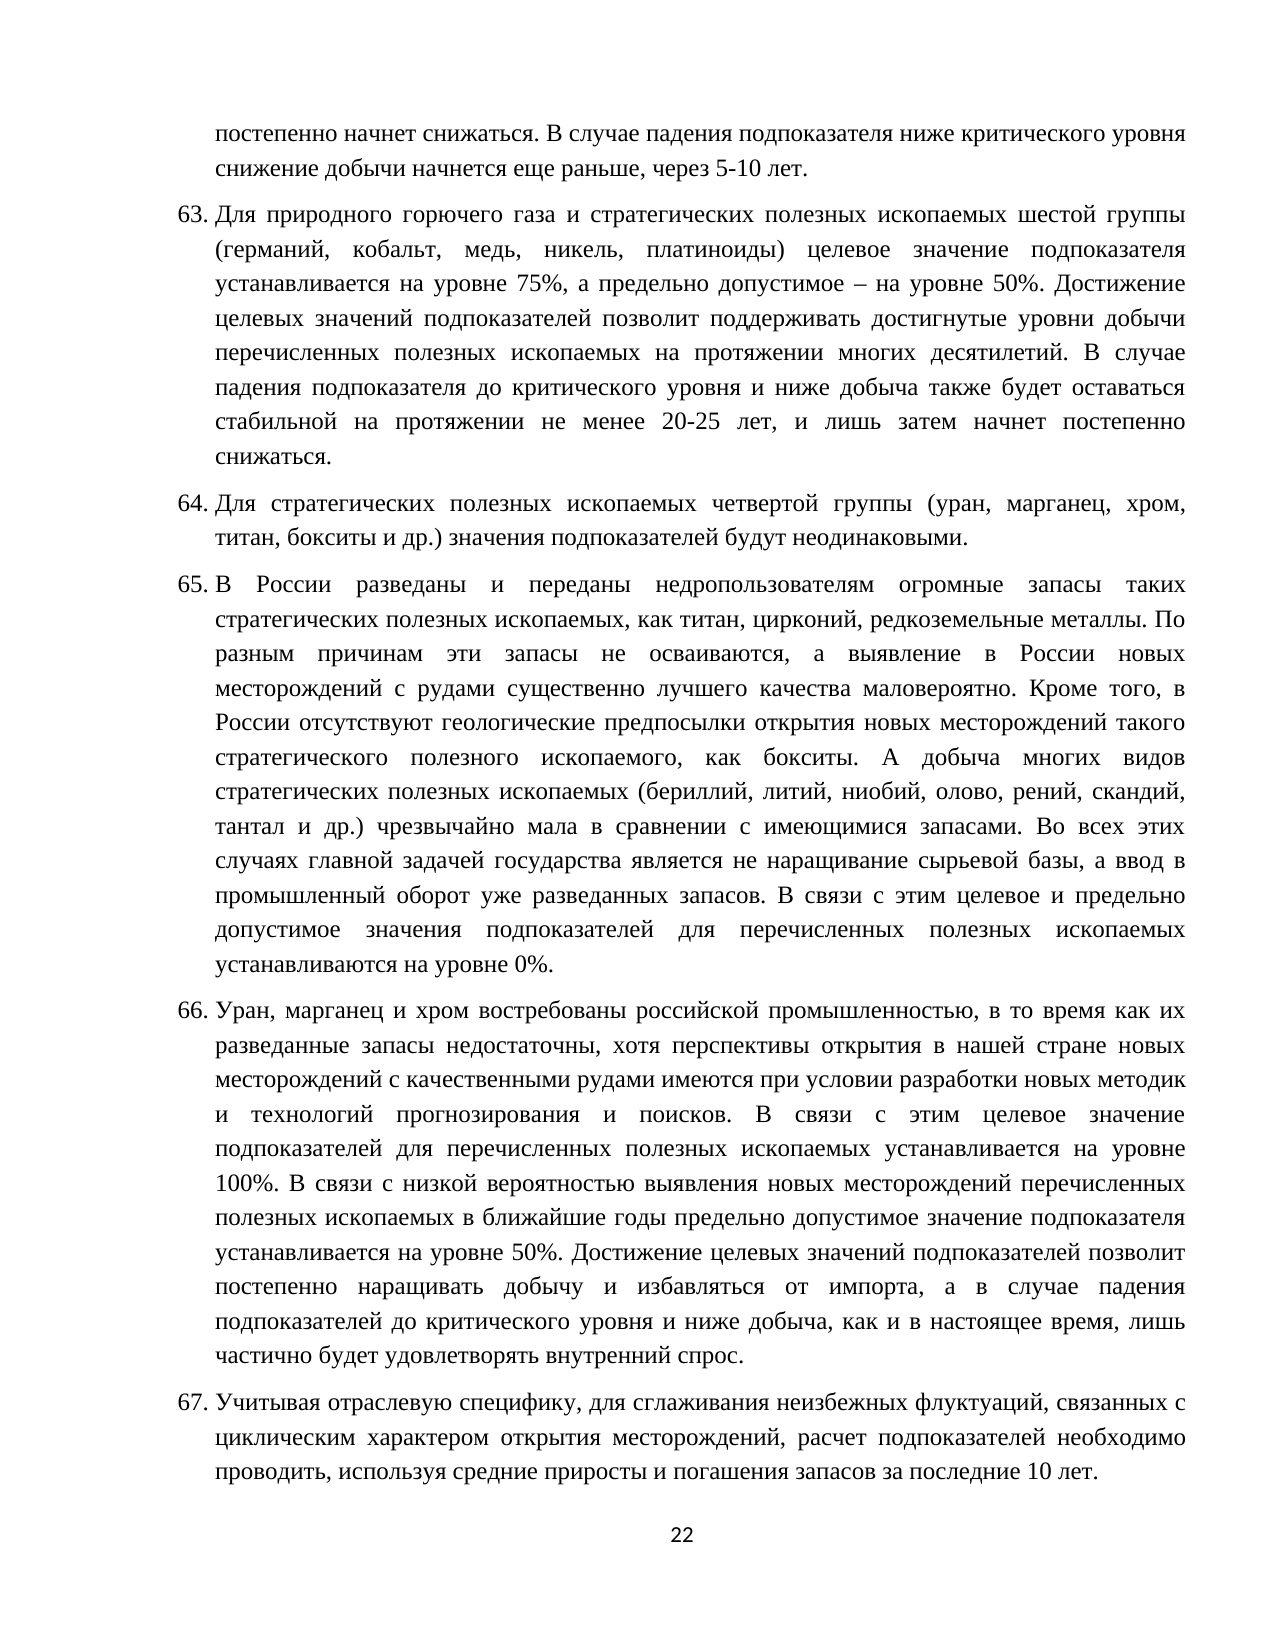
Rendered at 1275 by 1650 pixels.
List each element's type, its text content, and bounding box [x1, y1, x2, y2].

list В России разведаны и переданы недропользователям огромные запасы таких стратегических полезных ископаемых, как титан, цирконий, редкоземельные металлы. По разным причинам эти запасы не осваиваются, а выявление в России новых месторождений с рудами существенно лучшего качества маловероятно. Кроме того, в России отсутствуют геологические предпосылки открытия новых месторождений такого стратегического полезного ископаемого, как бокситы. А добыча многих видов стратегических полезных ископаемых (бериллий, литий, ниобий, олово, рений, скандий, тантал и др.) чрезвычайно мала в сравнении с имеющимися запасами. Во всех этих случаях главной задачей государства является не наращивание сырьевой базы, а ввод в промышленный оборот уже разведанных запасов. В связи с этим целевое и предельно допустимое значения подпоказателей для перечисленных полезных ископаемых устанавливаются на уровне 0%. [177, 569, 1186, 977]
list Для природного горючего газа и стратегических полезных ископаемых шестой группы (германий, кобальт, медь, никель, платиноиды) целевое значение подпоказателя устанавливается на уровне 75%, а предельно допустимое – на уровне 50%. Достижение целевых значений подпоказателей позволит поддерживать достигнутые уровни добычи перечисленных полезных ископаемых на протяжении многих десятилетий. В случае падения подпоказателя до критического уровня и ниже добыча также будет оставаться стабильной на протяжении не менее 20-25 лет, и лишь затем начнет постепенно снижаться. [177, 199, 1186, 470]
list Учитывая отраслевую специфику, для сглаживания неизбежных флуктуаций, связанных с циклическим характером открытия месторождений, расчет подпоказателей необходимо проводить, используя средние приросты и погашения запасов за последние 10 лет. [177, 1387, 1186, 1485]
list Для стратегических полезных ископаемых четвертой группы (уран, марганец, хром, титан, бокситы и др.) значения подпоказателей будут неодинаковыми. [177, 488, 1186, 551]
list Уран, марганец и хром востребованы российской промышленностью, в то время как их разведанные запасы недостаточны, хотя перспективы открытия в нашей стране новых месторождений с качественными рудами имеются при условии разработки новых методик и технологий прогнозирования и поисков. В связи с этим целевое значение подпоказателей для перечисленных полезных ископаемых устанавливается на уровне 100%. В связи с низкой вероятностью выявления новых месторождений перечисленных полезных ископаемых в ближайшие годы предельно допустимое значение подпоказателя устанавливается на уровне 50%. Достижение целевых значений подпоказателей позволит постепенно наращивать добычу и избавляться от импорта, а в случае падения подпоказателей до критического уровня и ниже добыча, как и в настоящее время, лишь частично будет удовлетворять внутренний спрос. [177, 996, 1186, 1369]
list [177, 118, 1186, 181]
